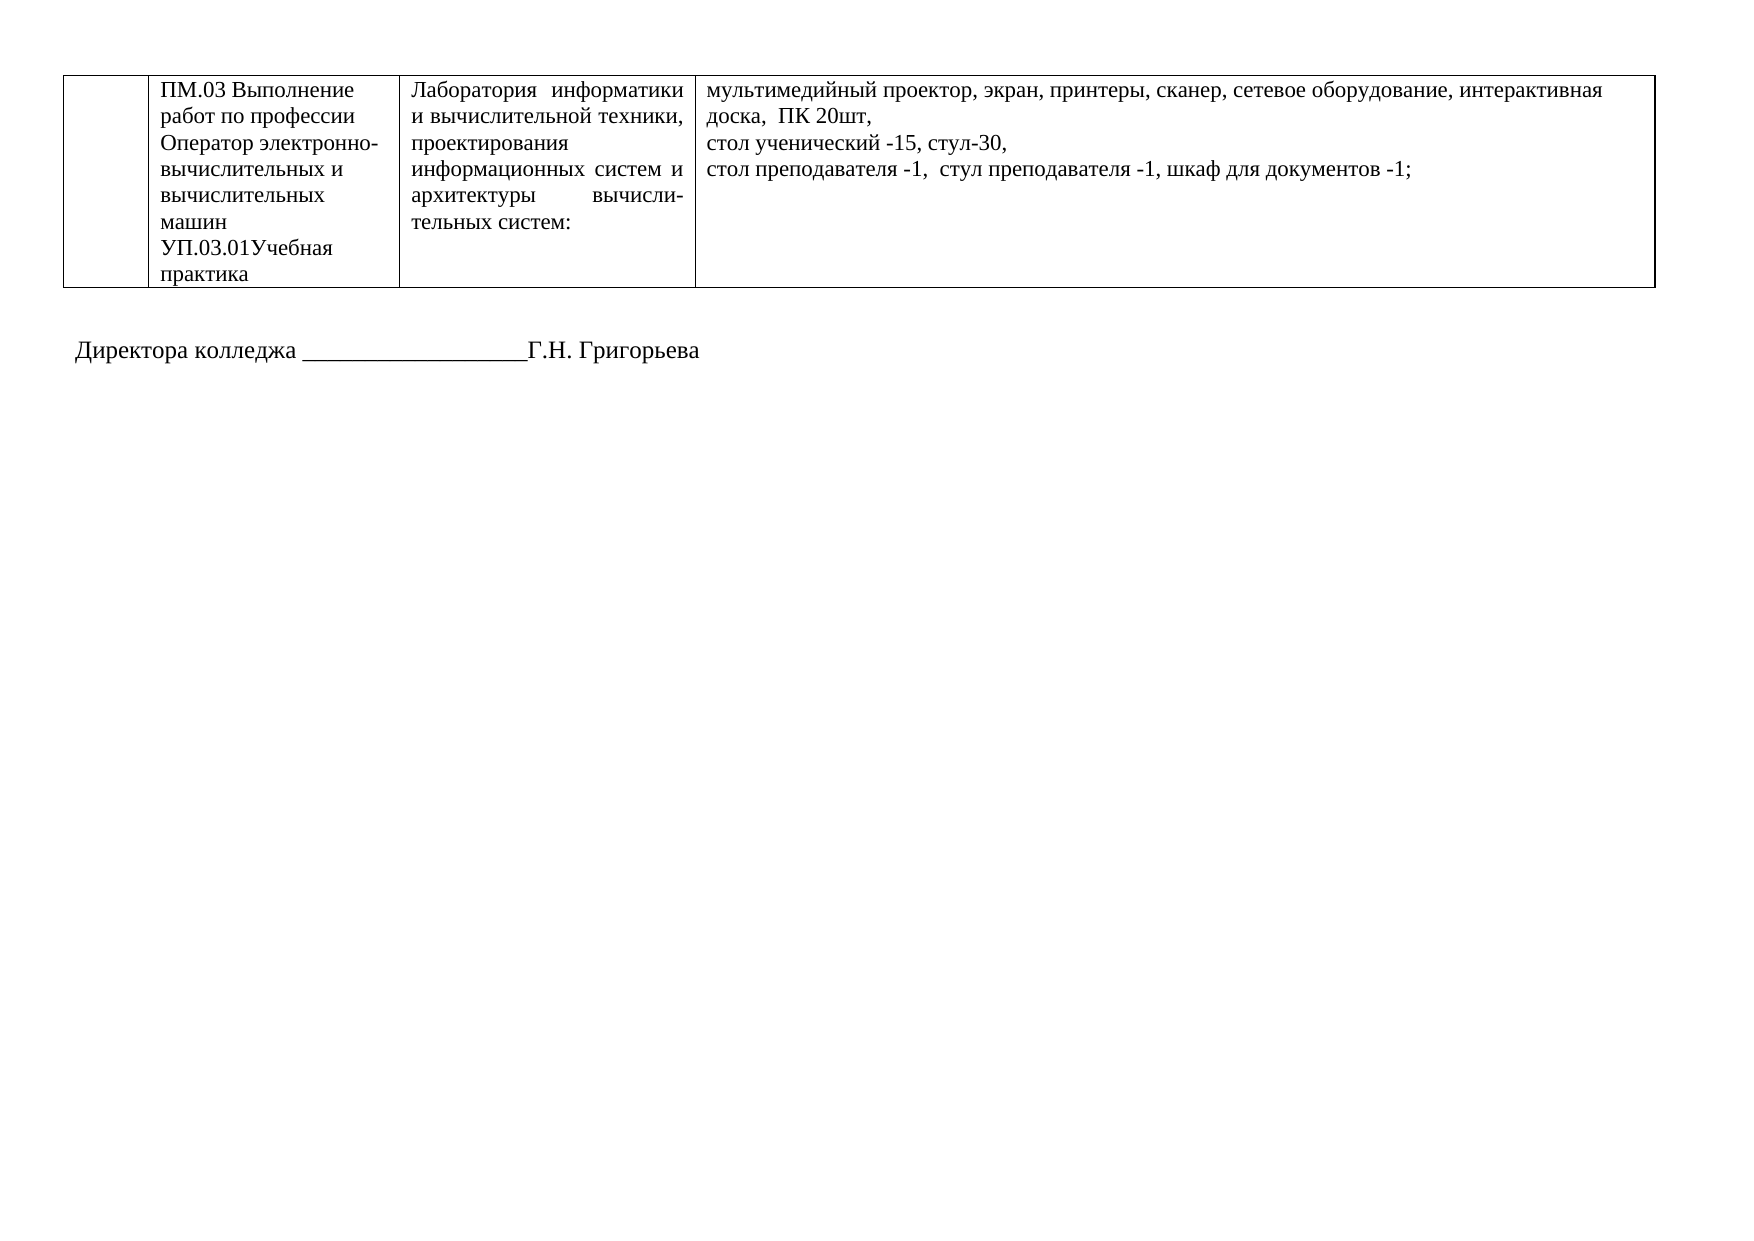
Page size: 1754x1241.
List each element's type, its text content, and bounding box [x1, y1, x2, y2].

table_cell [64, 76, 148, 287]
text Директора колледжа __________________Г.Н. Григорьева [75, 336, 1679, 364]
table_cell Лаборатория информатики и вычислительной техники, проектирования информационных систем и архитектуры вычисли-тельных систем: [400, 76, 695, 287]
table_cell ПМ.03 Выполнение работ по профессии Оператор электронно-вычислительных и вычислительных машин УП.03.01Учебная практика [149, 76, 399, 287]
